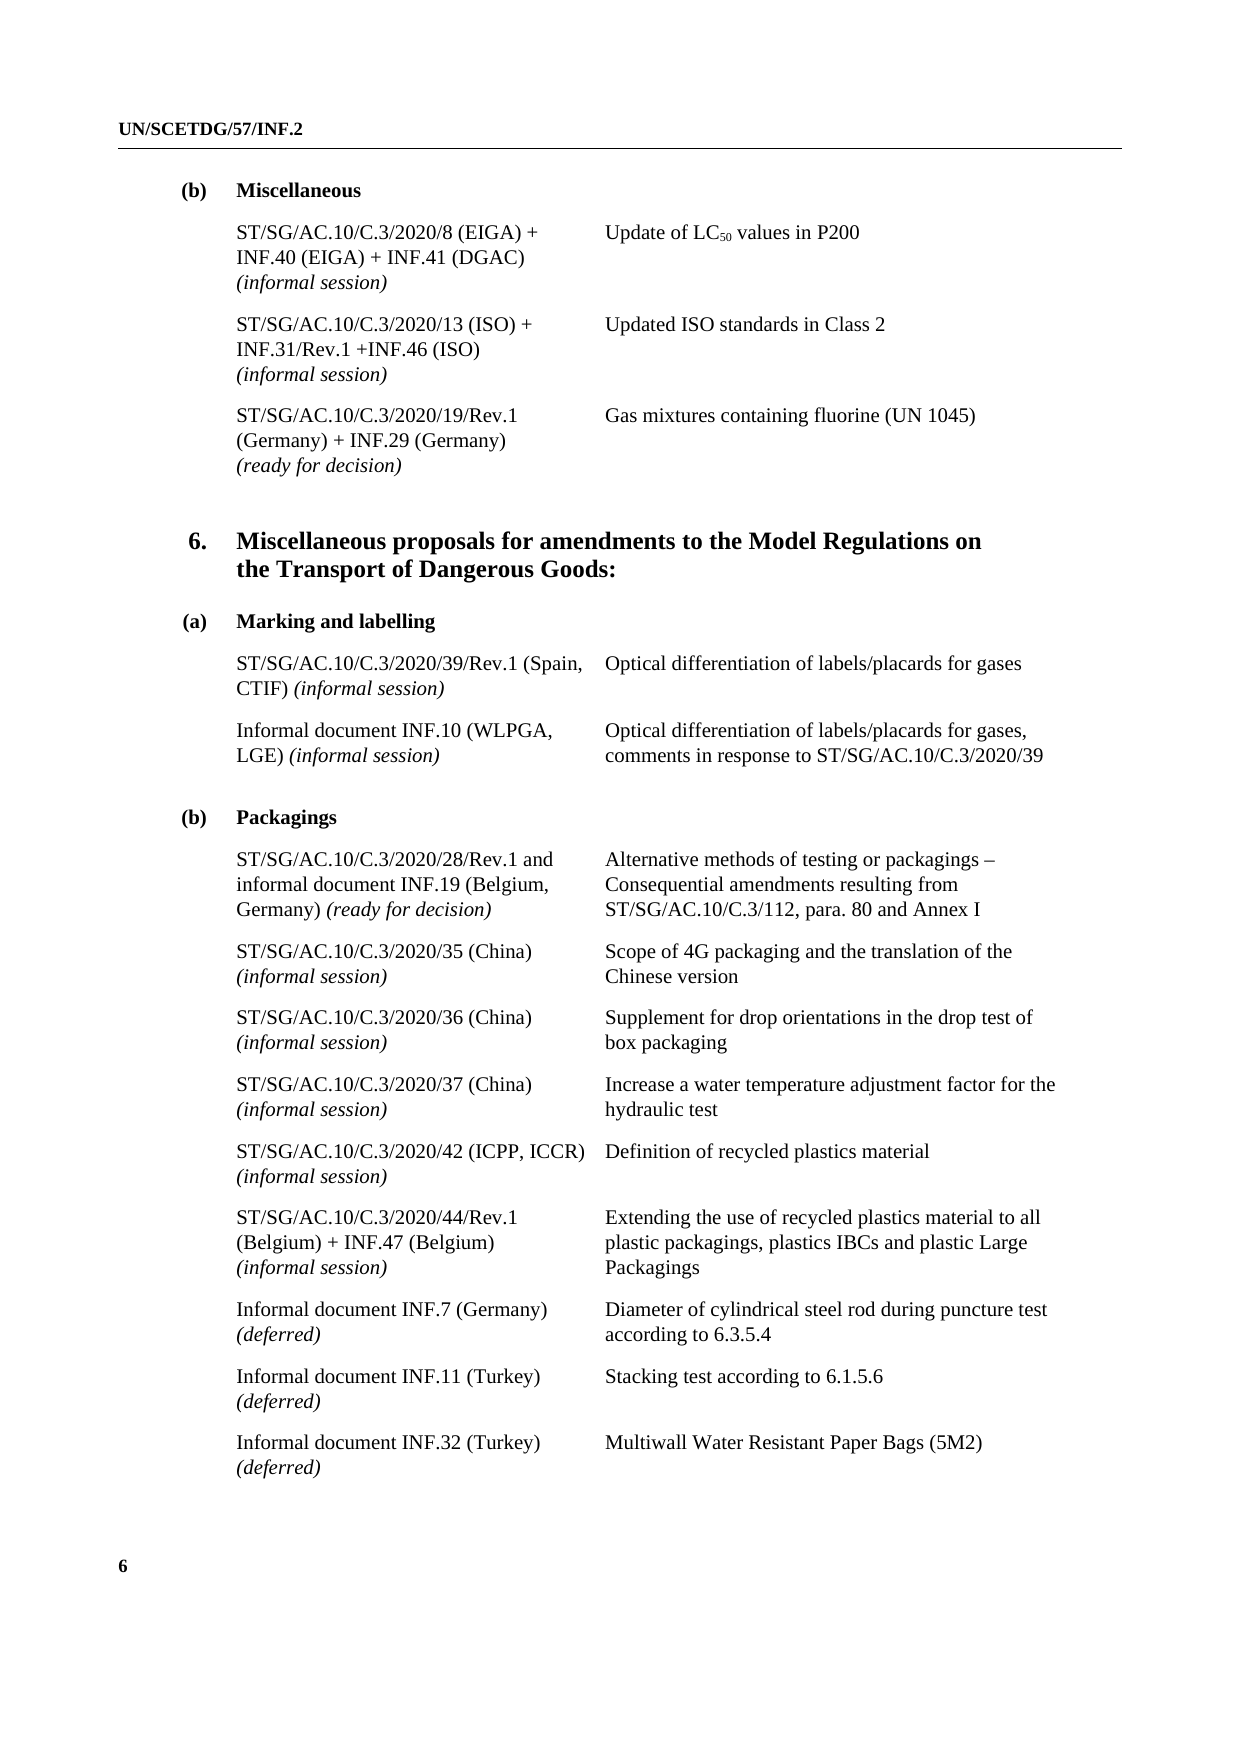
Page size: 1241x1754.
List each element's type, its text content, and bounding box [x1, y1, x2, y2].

text 6. Miscellaneous proposals for amendments to the Model Regulations on the Transport of Dangerous Goods: [118, 527, 1004, 583]
table_header Optical differentiation of labels/placards for gases [605, 646, 1078, 713]
text (b) Packagings [118, 804, 1004, 829]
table_cell ST/SG/AC.10/C.3/2020/13 (ISO) + INF.31/Rev.1 +INF.46 (ISO) (informal session) [236, 306, 605, 398]
table_header Alternative methods of testing or packagings – Consequential amendments resulting from ST/SG/AC.10/C.3/112, para. 80 and Annex I [605, 842, 1078, 933]
table_cell Optical differentiation of labels/placards for gases, comments in response to ST/SG/AC.10/C.3/2020/39 [605, 713, 1078, 779]
table_cell Diameter of cylindrical steel rod during puncture test according to 6.3.5.4 [605, 1292, 1078, 1358]
table_cell ST/SG/AC.10/C.3/2020/44/Rev.1 (Belgium) + INF.47 (Belgium) (informal session) [236, 1200, 605, 1292]
table_cell Supplement for drop orientations in the drop test of box packaging [605, 1000, 1078, 1067]
table_cell Gas mixtures containing fluorine (UN 1045) [605, 398, 1078, 490]
text (b) Miscellaneous [118, 177, 1004, 202]
table_cell ST/SG/AC.10/C.3/2020/35 (China) (informal session) [236, 934, 605, 1000]
table_cell Updated ISO standards in Class 2 [605, 306, 1078, 398]
table_cell Informal document INF.11 (Turkey) (deferred) [236, 1359, 605, 1425]
table_cell ST/SG/AC.10/C.3/2020/36 (China) (informal session) [236, 1000, 605, 1067]
table_cell Increase a water temperature adjustment factor for the hydraulic test [605, 1067, 1078, 1133]
table_cell Extending the use of recycled plastics material to all plastic packagings, plastics IBCs and plastic Large Packagings [605, 1200, 1078, 1292]
table_cell Stacking test according to 6.1.5.6 [605, 1359, 1078, 1425]
table_cell Scope of 4G packaging and the translation of the Chinese version [605, 934, 1078, 1000]
table_cell ST/SG/AC.10/C.3/2020/19/Rev.1 (Germany) + INF.29 (Germany) (ready for decision) [236, 398, 605, 490]
table_header ST/SG/AC.10/C.3/2020/8 (EIGA) + INF.40 (EIGA) + INF.41 (DGAC) (informal session) [236, 215, 605, 306]
table_header ST/SG/AC.10/C.3/2020/39/Rev.1 (Spain, CTIF) (informal session) [236, 646, 605, 713]
table_cell Informal document INF.7 (Germany) (deferred) [236, 1292, 605, 1358]
table_cell Informal document INF.10 (WLPGA, LGE) (informal session) [236, 713, 605, 779]
table_header ST/SG/AC.10/C.3/2020/28/Rev.1 and informal document INF.19 (Belgium, Germany) (ready for decision) [236, 842, 605, 933]
table_cell ST/SG/AC.10/C.3/2020/37 (China) (informal session) [236, 1067, 605, 1133]
table_cell Informal document INF.32 (Turkey) (deferred) [236, 1425, 605, 1492]
table_cell Multiwall Water Resistant Paper Bags (5M2) [605, 1425, 1078, 1492]
table_cell ST/SG/AC.10/C.3/2020/42 (ICPP, ICCR) (informal session) [236, 1134, 605, 1200]
text (a) Marking and labelling [118, 608, 1004, 633]
table_header Update of LC50 values in P200 [605, 215, 1078, 306]
table_cell Definition of recycled plastics material [605, 1134, 1078, 1200]
